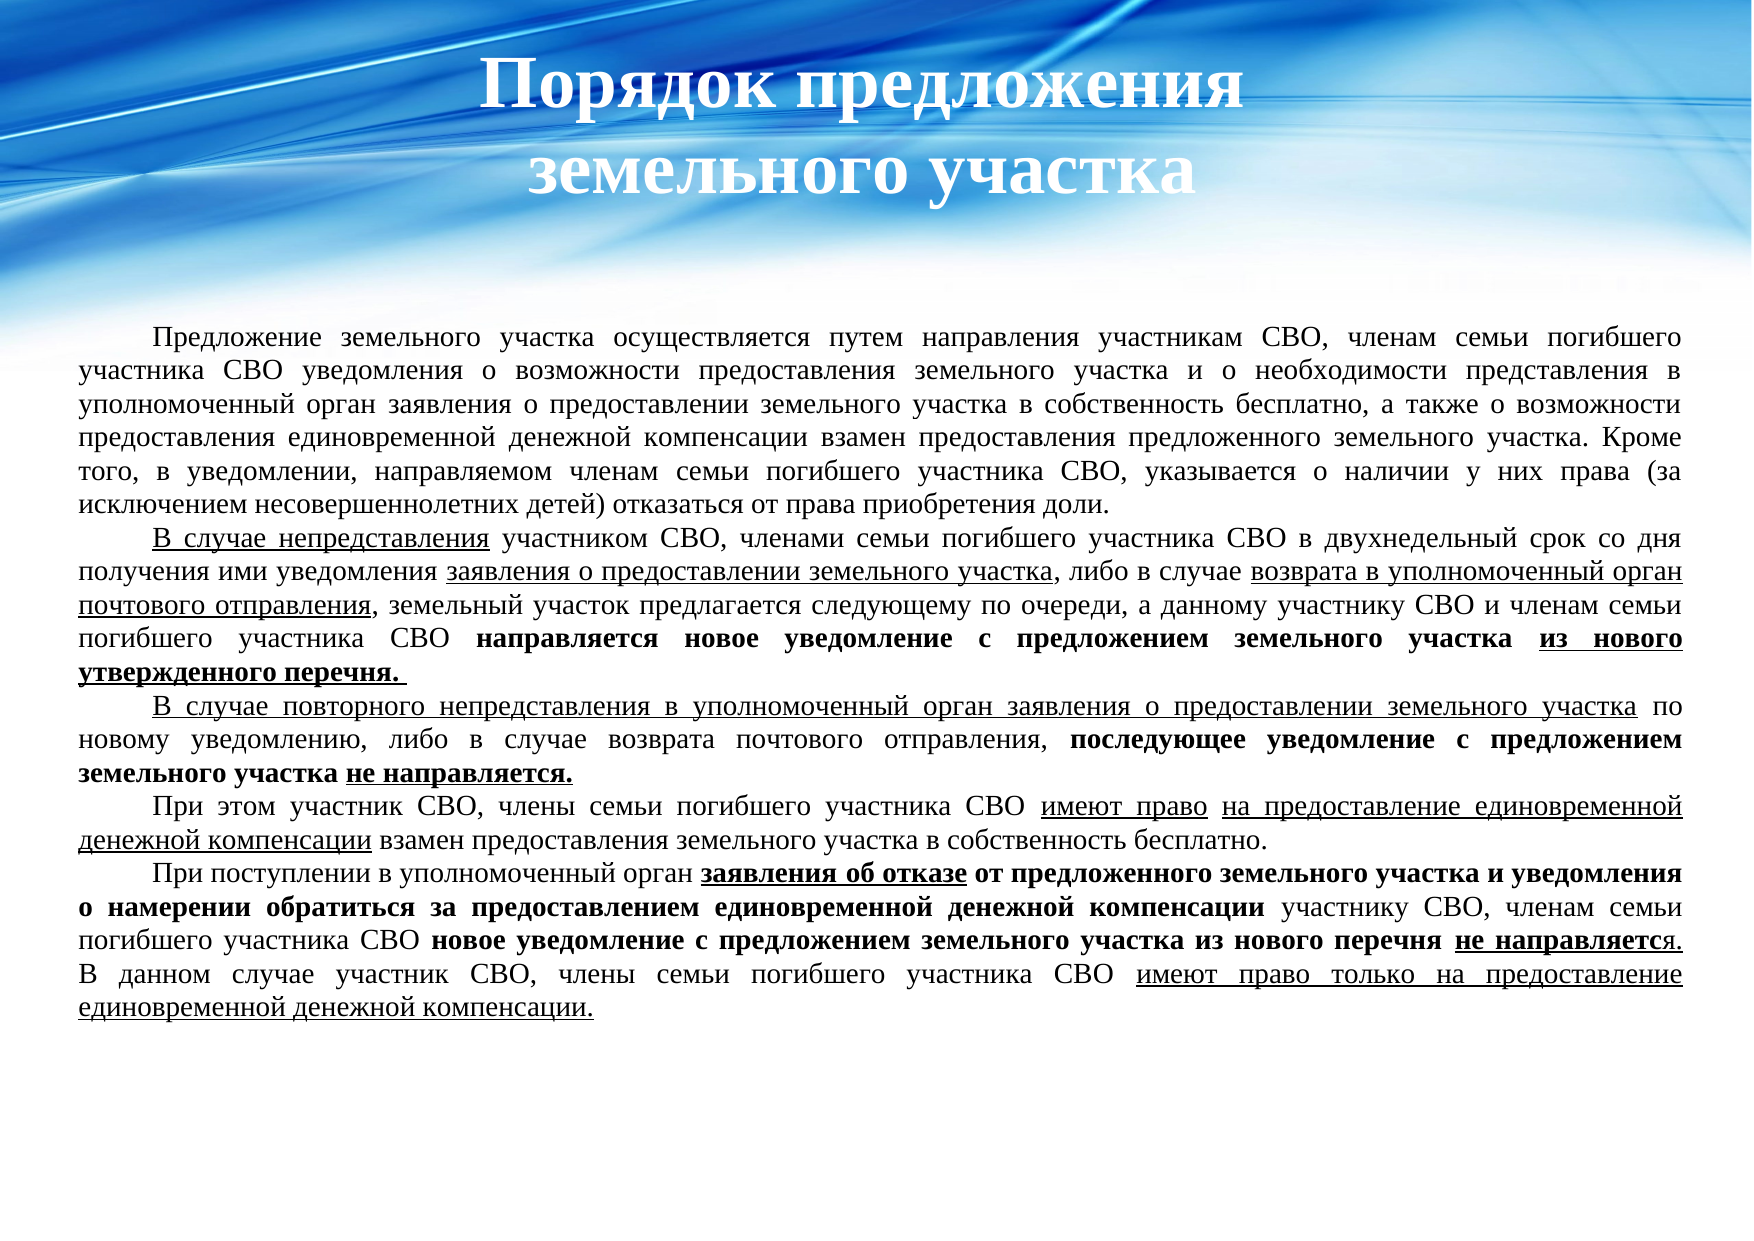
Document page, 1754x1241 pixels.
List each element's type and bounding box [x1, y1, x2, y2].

picture [248, 361, 256, 368]
picture [0, 0, 1752, 371]
picture [266, 361, 279, 371]
